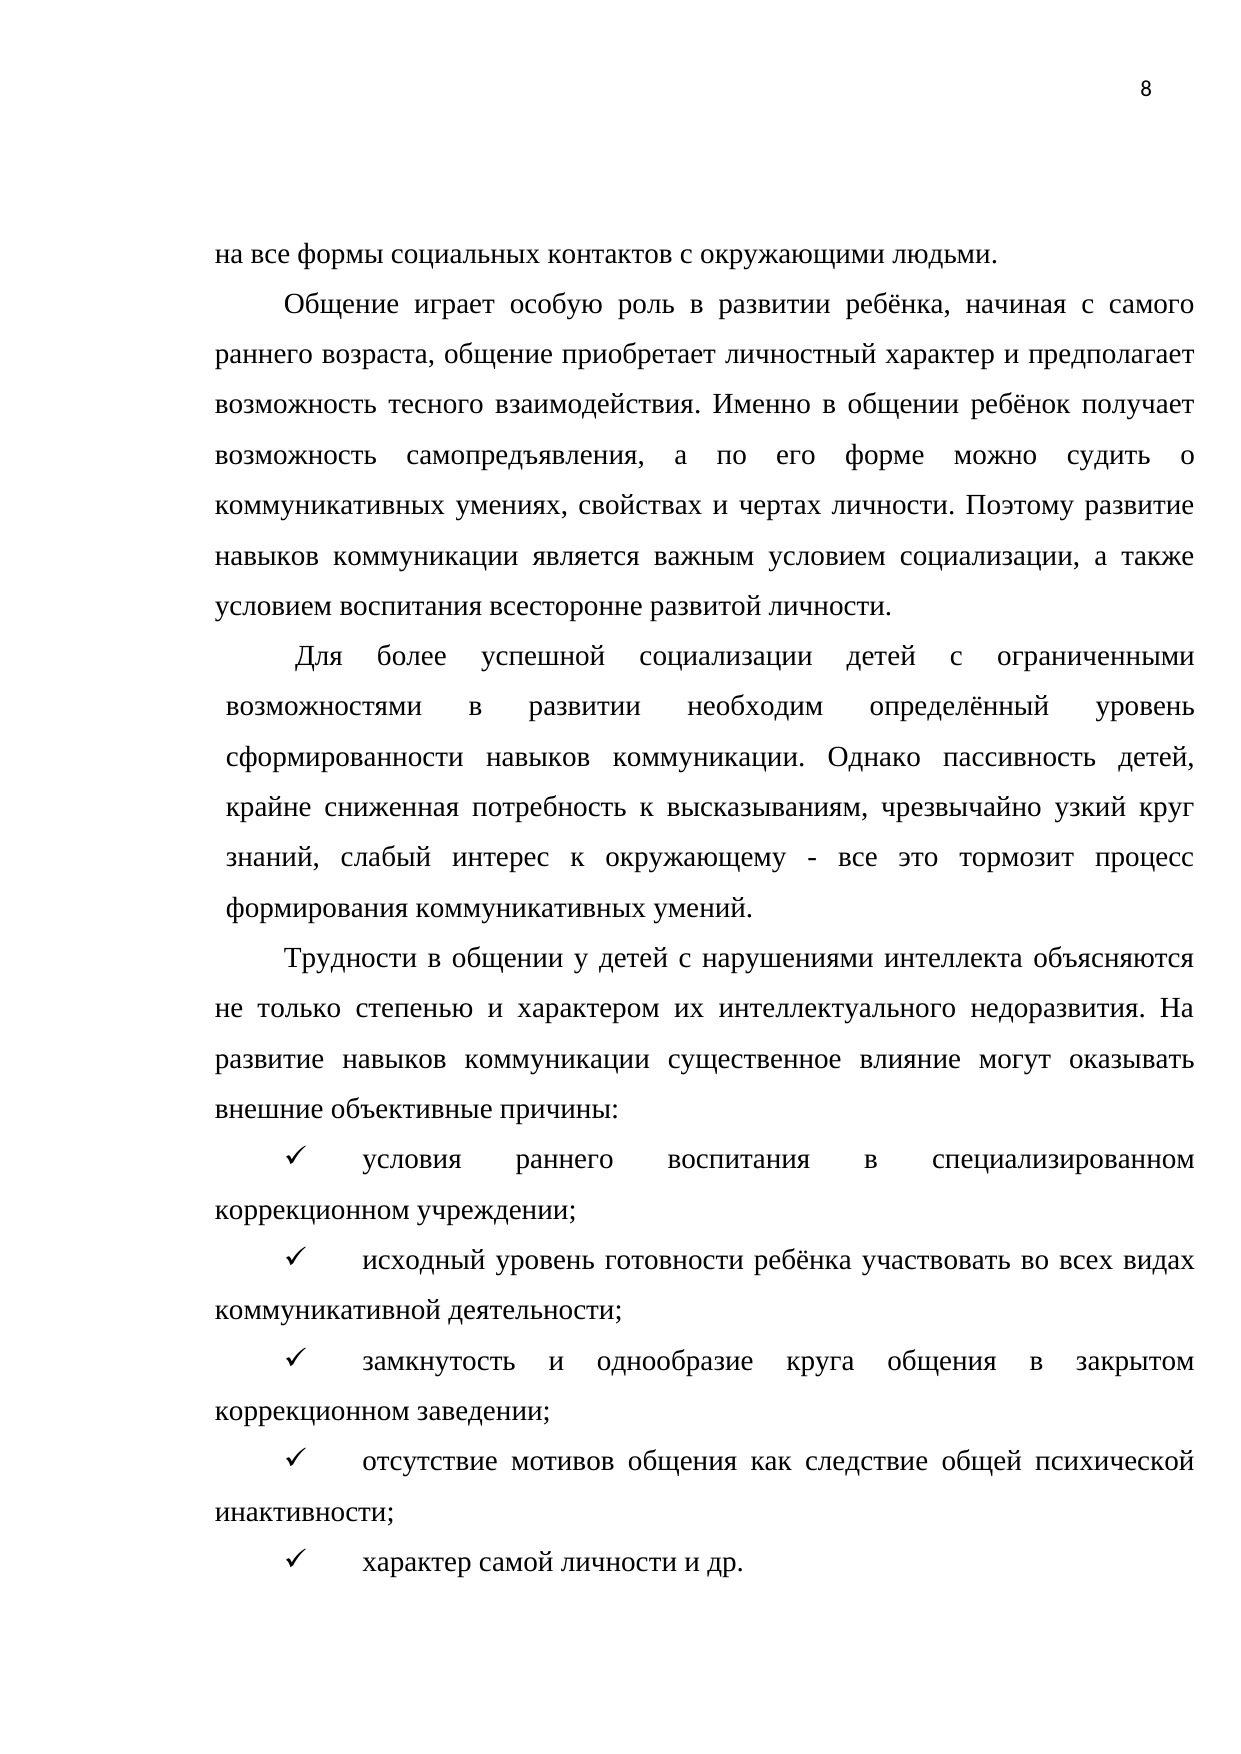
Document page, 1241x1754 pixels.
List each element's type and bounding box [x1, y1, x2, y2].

table_header [213, 234, 1197, 1593]
